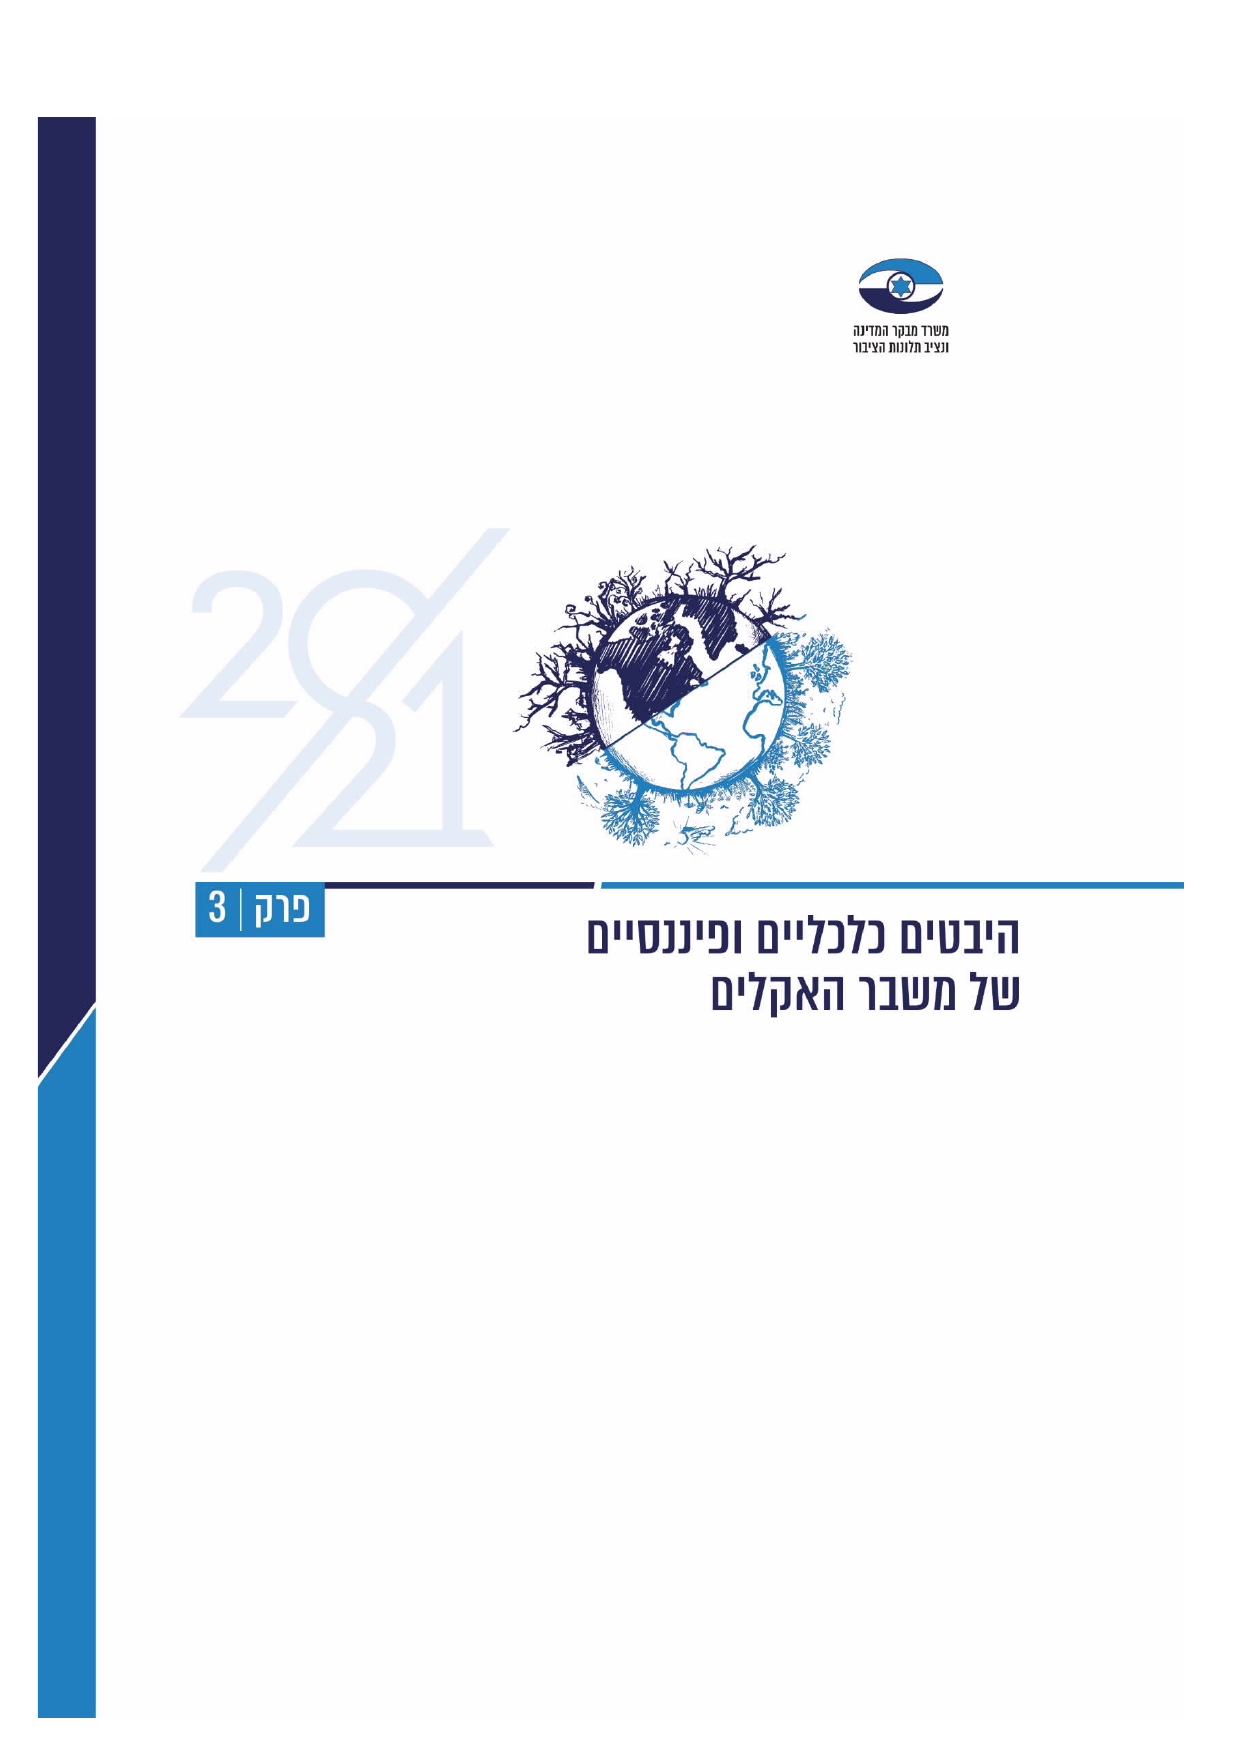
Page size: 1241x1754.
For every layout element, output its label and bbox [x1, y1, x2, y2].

picture [37, 117, 1184, 1718]
